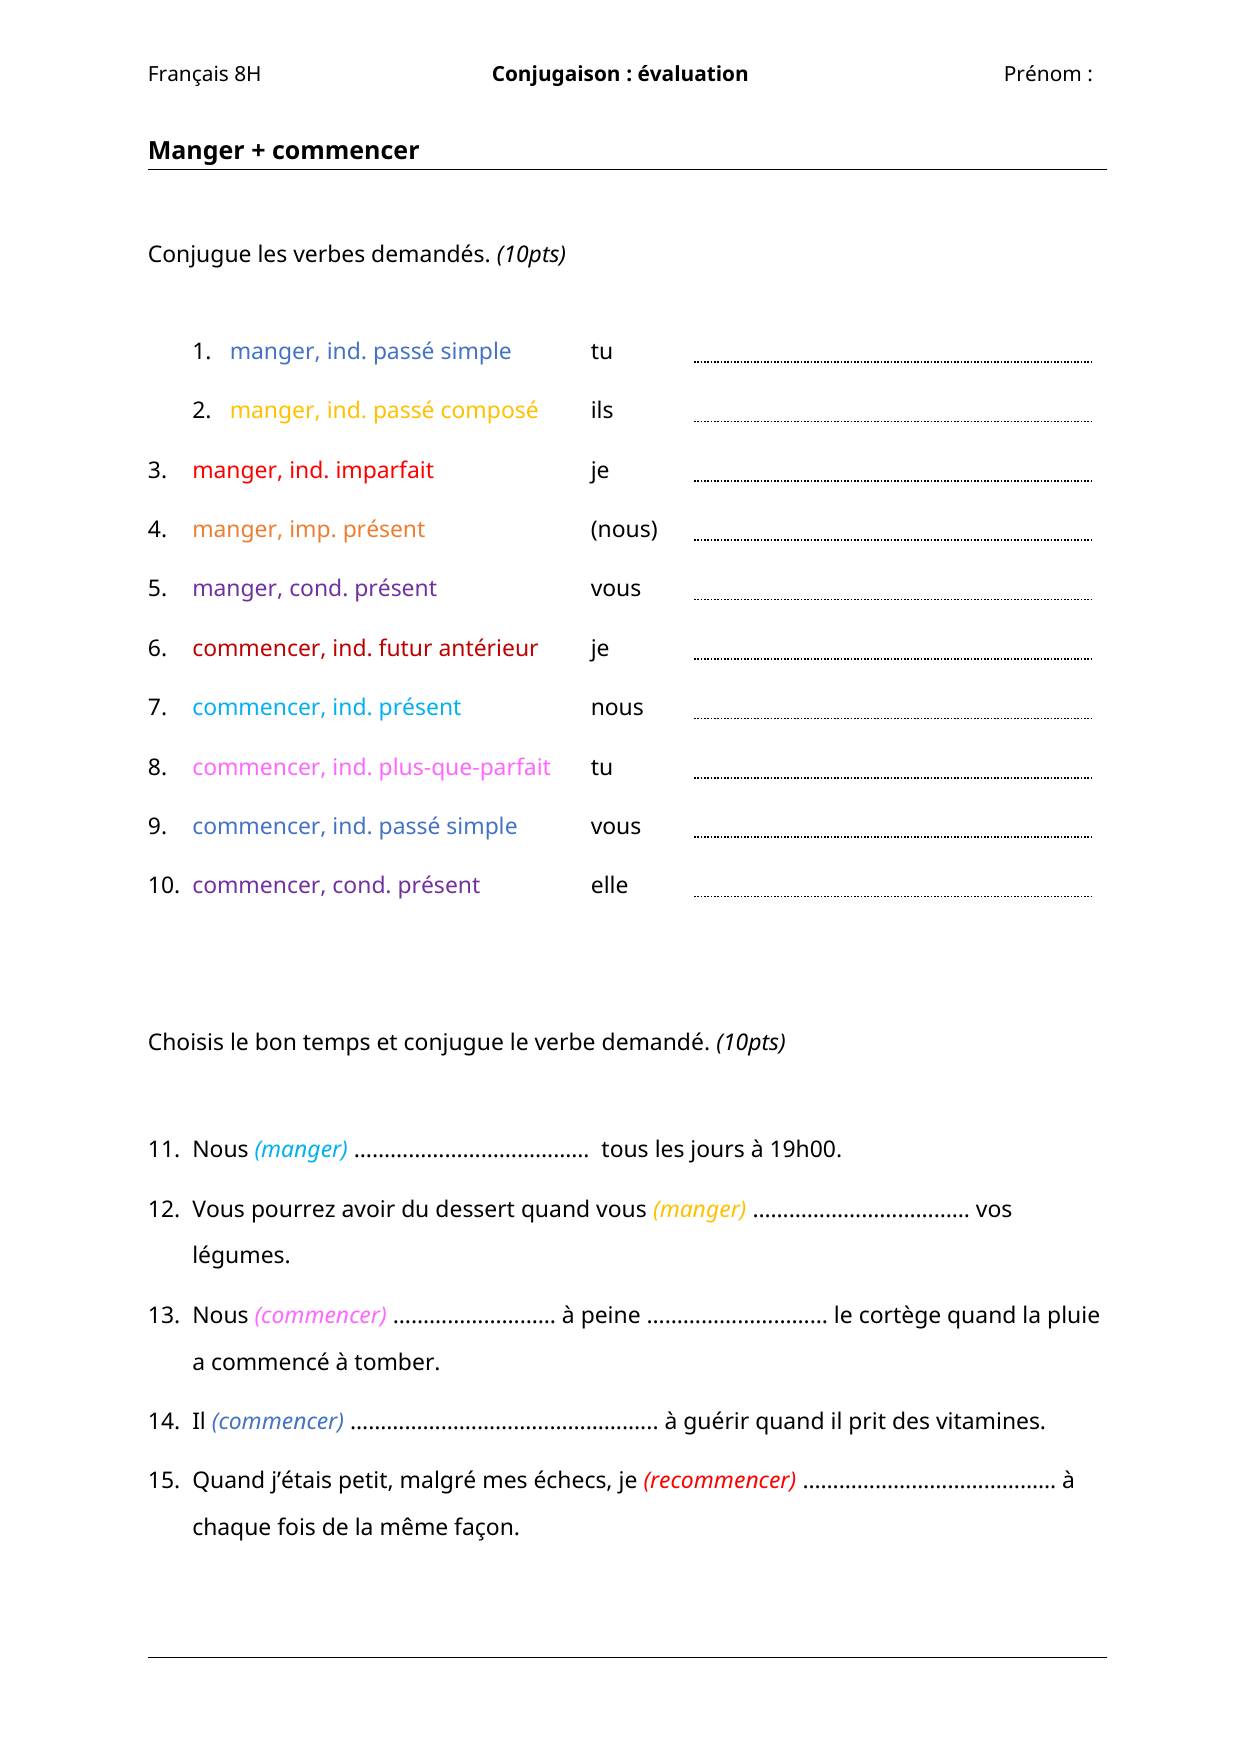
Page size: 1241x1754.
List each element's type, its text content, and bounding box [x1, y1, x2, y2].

text Choisis le bon temps et conjugue le verbe demandé. (10pts) [148, 1025, 1107, 1057]
list manger, ind. passé simple tu [192, 335, 1107, 366]
list Vous pourrez avoir du dessert quand vous (manger) ……………………………… vos légumes. [148, 1193, 1107, 1271]
list manger, cond. présent vous [148, 572, 1107, 603]
list manger, ind. passé composé ils [192, 394, 1107, 425]
list Nous (commencer) ……………………… à peine ………………………… le cortège quand la pluie a commencé à tomber. [148, 1299, 1107, 1377]
text Manger + commencer [148, 133, 1107, 169]
list commencer, ind. futur antérieur je [148, 632, 1107, 663]
list commencer, ind. passé simple vous [148, 810, 1107, 841]
text Conjugue les verbes demandés. (10pts) [148, 238, 1107, 269]
list Nous (manger) ………………………………… tous les jours à 19h00. [148, 1133, 1107, 1164]
list commencer, cond. présent elle [148, 869, 1107, 900]
list commencer, ind. présent nous [148, 691, 1107, 722]
list manger, imp. présent (nous) [148, 513, 1107, 544]
list manger, ind. imparfait je [148, 453, 1107, 485]
list Quand j’étais petit, malgré mes échecs, je (recommencer) …………………………………… à chaque fois de la même façon. [148, 1464, 1107, 1543]
list commencer, ind. plus-que-parfait tu [148, 750, 1107, 782]
list Il (commencer) ……………………………………….….. à guérir quand il prit des vitamines. [148, 1405, 1107, 1436]
